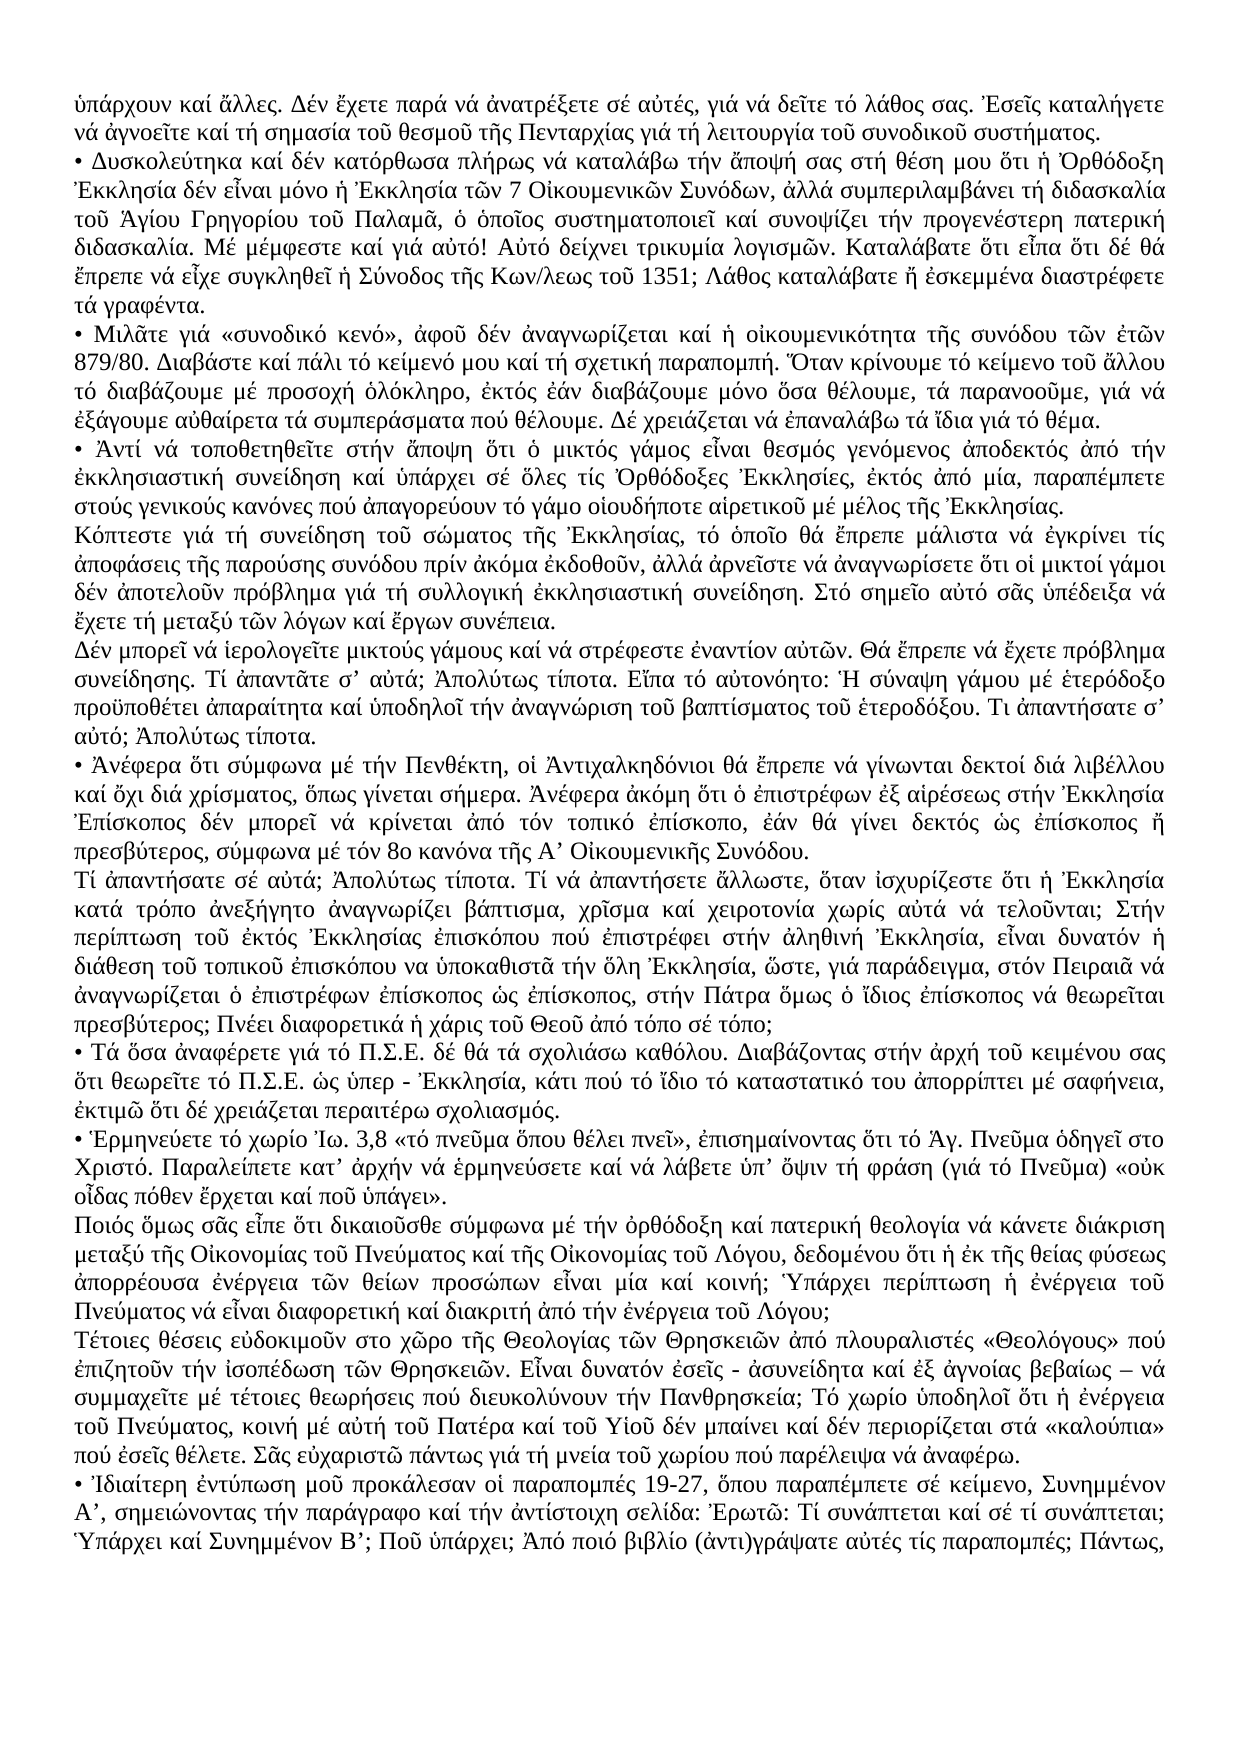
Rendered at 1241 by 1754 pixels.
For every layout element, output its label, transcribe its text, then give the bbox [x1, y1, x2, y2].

text Κόπτεστε γιά τή συνείδηση τοῦ σώματος τῆς Ἐκκλησίας, τό ὁποῖο θά ἔπρεπε μάλιστα νά ἐγκρίνει τίς ἀποφάσεις τῆς παρούσης συνόδου πρίν ἀκόμα ἐκδοθοῦν, ἀλλά ἀρνεῖστε νά ἀναγνωρίσετε ὅτι οἱ μικτοί γάμοι δέν ἀποτελοῦν πρόβλημα γιά τή συλλογική ἐκκλησιαστική συνείδηση. Στό σημεῖο αὐτό σᾶς ὑπέδειξα νά ἔχετε τή μεταξύ τῶν λόγων καί ἔργων συνέπεια. [74, 520, 1167, 635]
text Δέν μπορεῖ νά ἱερολογεῖτε μικτούς γάμους καί νά στρέφεστε ἐναντίον αὐτῶν. Θά ἔπρεπε νά ἔχετε πρόβλημα συνείδησης. Τί ἀπαντᾶτε σ’ αὐτά; Ἀπολύτως τίποτα. Εἴπα τό αὐτονόητο: Ἡ σύναψη γάμου μέ ἑτερόδοξο προϋποθέτει ἀπαραίτητα καί ὑποδηλοῖ τήν ἀναγνώριση τοῦ βαπτίσματος τοῦ ἑτεροδόξου. Τι ἀπαντήσατε σ’ αὐτό; Ἀπολύτως τίποτα. [74, 635, 1167, 750]
text Ποιός ὅμως σᾶς εἶπε ὅτι δικαιοῦσθε σύμφωνα μέ τήν ὀρθόδοξη καί πατερική θεολογία νά κάνετε διάκριση μεταξύ τῆς Οἰκονομίας τοῦ Πνεύματος καί τῆς Οἰκονομίας τοῦ Λόγου, δεδομένου ὅτι ἡ ἐκ τῆς θείας φύσεως ἀπορρέουσα ἐνέργεια τῶν θείων προσώπων εἶναι μία καί κοινή; Ὑπάρχει περίπτωση ἡ ἐνέργεια τοῦ Πνεύματος νά εἶναι διαφορετική καί διακριτή ἀπό τήν ἐνέργεια τοῦ Λόγου; [74, 1210, 1167, 1325]
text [74, 89, 1167, 146]
text Τέτοιες θέσεις εὐδοκιμοῦν στο χῶρο τῆς Θεολογίας τῶν Θρησκειῶν ἀπό πλουραλιστές «Θεολόγους» πού ἐπιζητοῦν τήν ἰσοπέδωση τῶν Θρησκειῶν. Εἶναι δυνατόν ἐσεῖς - ἀσυνείδητα καί ἐξ ἀγνοίας βεβαίως – νά συμμαχεῖτε μέ τέτοιες θεωρήσεις πού διευκολύνουν τήν Πανθρησκεία; Τό χωρίο ὑποδηλοῖ ὅτι ἡ ἐνέργεια τοῦ Πνεύματος, κοινή μέ αὐτή τοῦ Πατέρα καί τοῦ Υἱοῦ δέν μπαίνει καί δέν περιορίζεται στά «καλούπια» πού ἐσεῖς θέλετε. Σᾶς εὐχαριστῶ πάντως γιά τή μνεία τοῦ χωρίου πού παρέλειψα νά ἀναφέρω. [74, 1325, 1167, 1469]
text • Ἀντί νά τοποθετηθεῖτε στήν ἄποψη ὅτι ὁ μικτός γάμος εἶναι θεσμός γενόμενος ἀποδεκτός ἀπό τήν ἐκκλησιαστική συνείδηση καί ὑπάρχει σέ ὅλες τίς Ὀρθόδοξες Ἐκκλησίες, ἐκτός ἀπό μία, παραπέμπετε στούς γενικούς κανόνες πού ἀπαγορεύουν τό γάμο οἱουδήποτε αἱρετικοῦ μέ μέλος τῆς Ἐκκλησίας. [74, 434, 1167, 520]
text • Ἑρμηνεύετε τό χωρίο Ἰω. 3,8 «τό πνεῦμα ὅπου θέλει πνεῖ», ἐπισημαίνοντας ὅτι τό Ἁγ. Πνεῦμα ὁδηγεῖ στο Χριστό. Παραλείπετε κατ’ ἀρχήν νά ἑρμηνεύσετε καί νά λάβετε ὑπ’ ὄψιν τή φράση (γιά τό Πνεῦμα) «οὐκ οἶδας πόθεν ἔρχεται καί ποῦ ὑπάγει». [74, 1124, 1167, 1210]
text Τί ἀπαντήσατε σέ αὐτά; Ἀπολύτως τίποτα. Τί νά ἀπαντήσετε ἄλλωστε, ὅταν ἰσχυρίζεστε ὅτι ἡ Ἐκκλησία κατά τρόπο ἀνεξήγητο ἀναγνωρίζει βάπτισμα, χρῖσμα καί χειροτονία χωρίς αὐτά νά τελοῦνται; Στήν περίπτωση τοῦ ἐκτός Ἐκκλησίας ἐπισκόπου πού ἐπιστρέφει στήν ἀληθινή Ἐκκλησία, εἶναι δυνατόν ἡ διάθεση τοῦ τοπικοῦ ἐπισκόπου να ὑποκαθιστᾶ τήν ὅλη Ἐκκλησία, ὥστε, γιά παράδειγμα, στόν Πειραιᾶ νά ἀναγνωρίζεται ὁ ἐπιστρέφων ἐπίσκοπος ὡς ἐπίσκοπος, στήν Πάτρα ὅμως ὁ ἴδιος ἐπίσκοπος νά θεωρεῖται πρεσβύτερος; Πνέει διαφορετικά ἡ χάρις τοῦ Θεοῦ ἀπό τόπο σέ τόπο; [74, 865, 1167, 1037]
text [74, 1469, 1167, 1555]
text • Ἀνέφερα ὅτι σύμφωνα μέ τήν Πενθέκτη, οἱ Ἀντιχαλκηδόνιοι θά ἔπρεπε νά γίνωνται δεκτοί διά λιβέλλου καί ὄχι διά χρίσματος, ὅπως γίνεται σήμερα. Ἀνέφερα ἀκόμη ὅτι ὁ ἐπιστρέφων ἐξ αἱρέσεως στήν Ἐκκλησία Ἐπίσκοπος δέν μπορεῖ νά κρίνεται ἀπό τόν τοπικό ἐπίσκοπο, ἐάν θά γίνει δεκτός ὡς ἐπίσκοπος ἤ πρεσβύτερος, σύμφωνα μέ τόν 8ο κανόνα τῆς Α’ Οἰκουμενικῆς Συνόδου. [74, 750, 1167, 865]
text • Δυσκολεύτηκα καί δέν κατόρθωσα πλήρως νά καταλάβω τήν ἄποψή σας στή θέση μου ὅτι ἡ Ὀρθόδοξη Ἐκκλησία δέν εἶναι μόνο ἡ Ἐκκλησία τῶν 7 Οἰκουμενικῶν Συνόδων, ἀλλά συμπεριλαμβάνει τή διδασκαλία τοῦ Ἁγίου Γρηγορίου τοῦ Παλαμᾶ, ὁ ὁποῖος συστηματοποιεῖ καί συνοψίζει τήν προγενέστερη πατερική διδασκαλία. Μέ μέμφεστε καί γιά αὐτό! Αὐτό δείχνει τρικυμία λογισμῶν. Καταλάβατε ὅτι εἶπα ὅτι δέ θά ἔπρεπε νά εἶχε συγκληθεῖ ἡ Σύνοδος τῆς Κων/λεως τοῦ 1351; Λάθος καταλάβατε ἤ ἐσκεμμένα διαστρέφετε τά γραφέντα. [74, 146, 1167, 319]
text • Μιλᾶτε γιά «συνοδικό κενό», ἀφοῦ δέν ἀναγνωρίζεται καί ἡ οἰκουμενικότητα τῆς συνόδου τῶν ἐτῶν 879/80. Διαβάστε καί πάλι τό κείμενό μου καί τή σχετική παραπομπή. Ὅταν κρίνουμε τό κείμενο τοῦ ἄλλου τό διαβάζουμε μέ προσοχή ὁλόκληρο, ἐκτός ἐάν διαβάζουμε μόνο ὅσα θέλουμε, τά παρανοοῦμε, γιά νά ἐξάγουμε αὐθαίρετα τά συμπεράσματα πού θέλουμε. Δέ χρειάζεται νά ἐπαναλάβω τά ἴδια γιά τό θέμα. [74, 319, 1167, 434]
text • Τά ὅσα ἀναφέρετε γιά τό Π.Σ.Ε. δέ θά τά σχολιάσω καθόλου. Διαβάζοντας στήν ἀρχή τοῦ κειμένου σας ὅτι θεωρεῖτε τό Π.Σ.Ε. ὡς ὑπερ - Ἐκκλησία, κάτι πού τό ἴδιο τό καταστατικό του ἀπορρίπτει μέ σαφήνεια, ἐκτιμῶ ὅτι δέ χρειάζεται περαιτέρω σχολιασμός. [74, 1037, 1167, 1124]
